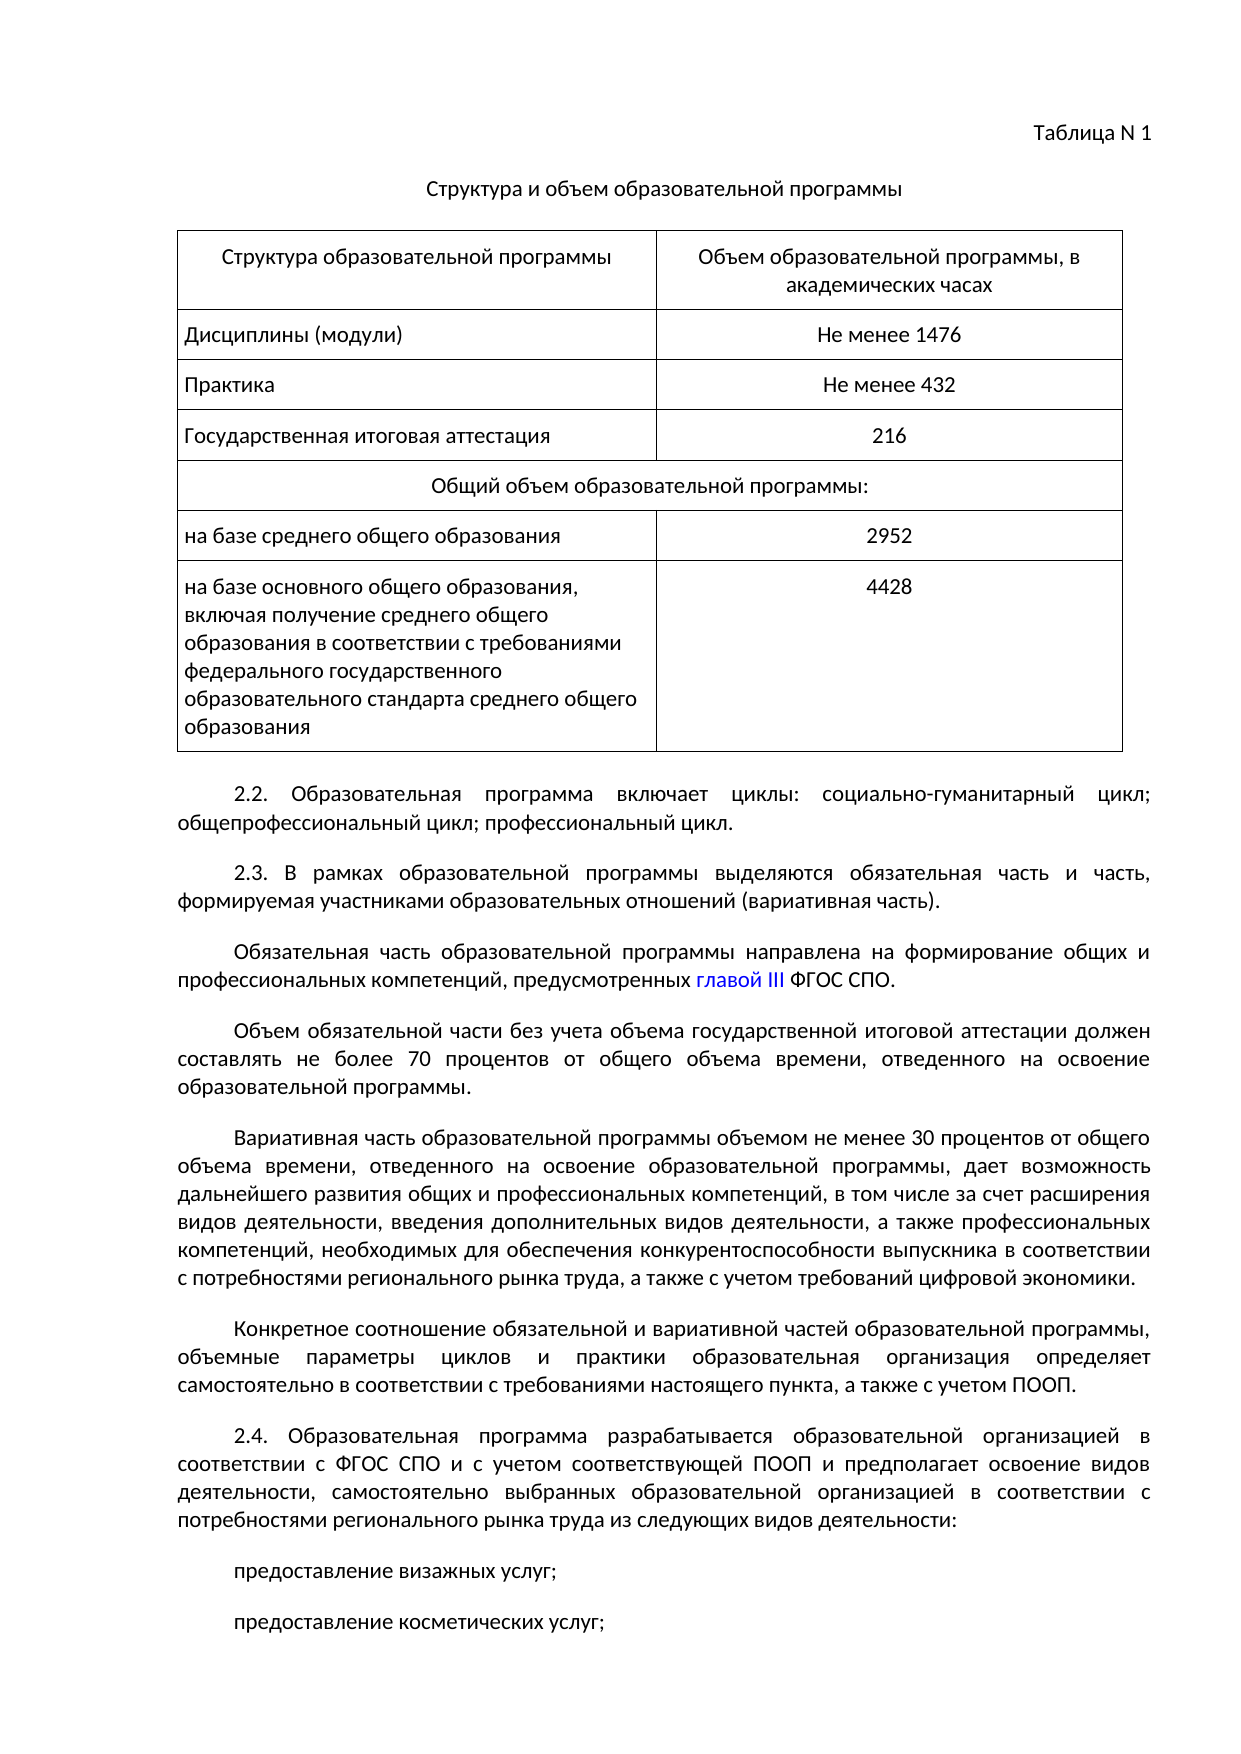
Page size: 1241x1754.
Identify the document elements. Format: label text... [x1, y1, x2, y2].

table_cell на базе среднего общего образования [178, 511, 656, 560]
table_cell Не менее 432 [657, 360, 1122, 409]
text 2.2. Образовательная программа включает циклы: социально-гуманитарный цикл; общепрофессиональный цикл; профессиональный цикл. [177, 779, 1152, 836]
table_cell Практика [178, 360, 656, 409]
table_cell 4428 [657, 561, 1122, 751]
text 2.4. Образовательная программа разрабатывается образовательной организацией в соответствии с ФГОС СПО и с учетом соответствующей ПООП и предполагает освоение видов деятельности, самостоятельно выбранных образовательной организацией в соответствии с потребностями регионального рынка труда из следующих видов деятельности: [177, 1421, 1152, 1533]
text Обязательная часть образовательной программы направлена на формирование общих и профессиональных компетенций, предусмотренных главой III ФГОС СПО. [177, 937, 1152, 993]
text Объем обязательной части без учета объема государственной итоговой аттестации должен составлять не более 70 процентов от общего объема времени, отведенного на освоение образовательной программы. [177, 1016, 1152, 1101]
text Структура и объем образовательной программы [177, 174, 1152, 202]
table_header Объем образовательной программы, в академических часах [657, 231, 1122, 308]
table_cell Дисциплины (модули) [178, 310, 656, 359]
text 2.3. В рамках образовательной программы выделяются обязательная часть и часть, формируемая участниками образовательных отношений (вариативная часть). [177, 858, 1152, 914]
table_cell 216 [657, 410, 1122, 459]
table_cell Не менее 1476 [657, 310, 1122, 359]
text Конкретное соотношение обязательной и вариативной частей образовательной программы, объемные параметры циклов и практики образовательная организация определяет самостоятельно в соответствии с требованиями настоящего пункта, а также с учетом ПООП. [177, 1314, 1152, 1398]
table_cell 2952 [657, 511, 1122, 560]
text Вариативная часть образовательной программы объемом не менее 30 процентов от общего объема времени, отведенного на освоение образовательной программы, дает возможность дальнейшего развития общих и профессиональных компетенций, в том числе за счет расширения видов деятельности, введения дополнительных видов деятельности, а также профессиональных компетенций, необходимых для обеспечения конкурентоспособности выпускника в соответствии с потребностями регионального рынка труда, а также с учетом требований цифровой экономики. [177, 1123, 1152, 1292]
text предоставление косметических услуг; [177, 1607, 1152, 1635]
text Таблица N 1 [177, 118, 1152, 146]
table_cell Общий объем образовательной программы: [178, 461, 1122, 510]
text предоставление визажных услуг; [177, 1556, 1152, 1584]
table_cell на базе основного общего образования, включая получение среднего общего образования в соответствии с требованиями федерального государственного образовательного стандарта среднего общего образования [178, 561, 656, 751]
table_header Структура образовательной программы [178, 231, 656, 308]
table_cell Государственная итоговая аттестация [178, 410, 656, 459]
